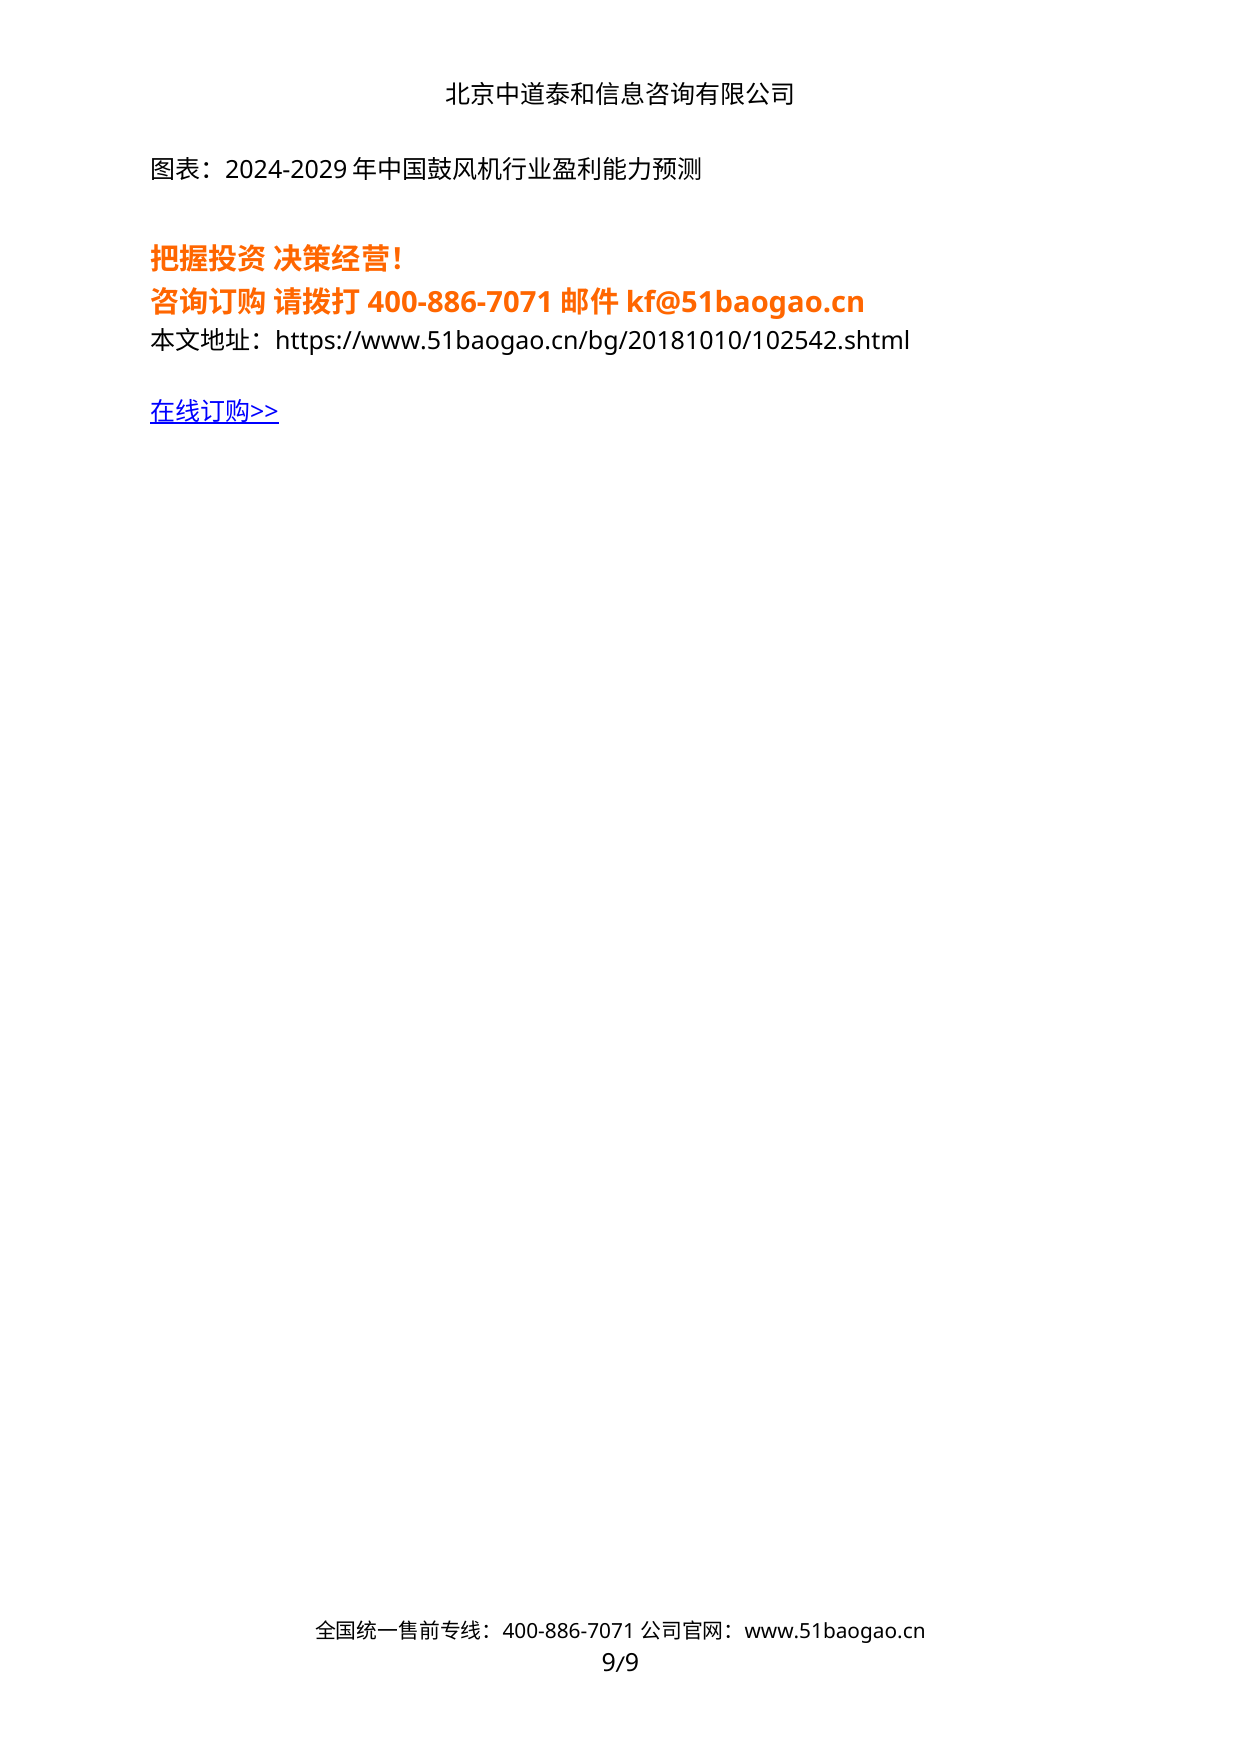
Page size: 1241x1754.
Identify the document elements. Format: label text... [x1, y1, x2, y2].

text 在线订购>> [150, 357, 1090, 427]
text 图表：2024-2029年中国鼓风机行业盈利能力预测 [150, 150, 1090, 186]
text 把握投资 决策经营！咨询订购 请拨打 400-886-7071 邮件 kf@51baogao.cn本文地址：https://www.51baogao.cn/bg/20181010/102542.shtml [150, 202, 1090, 357]
